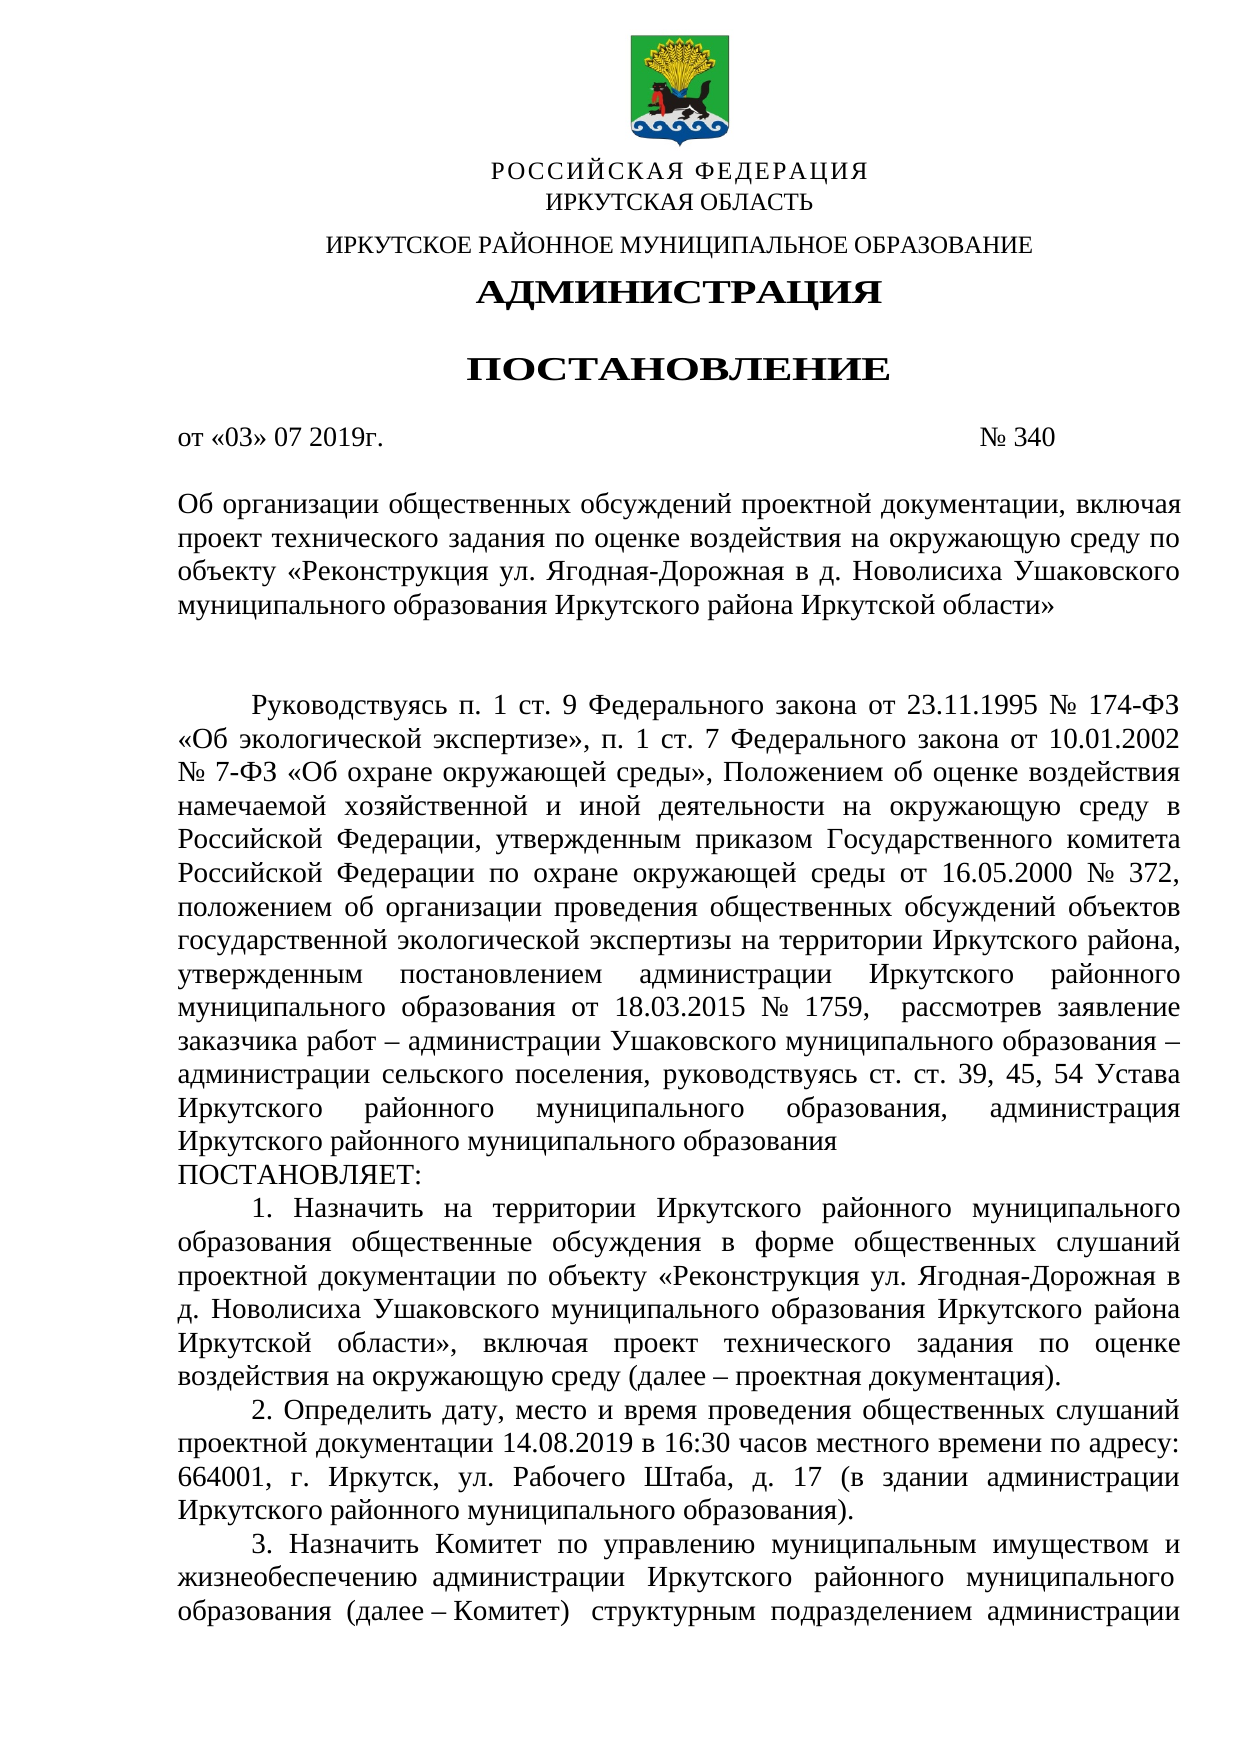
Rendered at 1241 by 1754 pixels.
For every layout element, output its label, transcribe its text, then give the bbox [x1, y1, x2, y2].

text Об организации общественных обсуждений проектной документации, включая проект технического задания по оценке воздействия на окружающую среду по объекту «Реконструкция ул. Ягодная-Дорожная в д. Новолисиха Ушаковского муниципального образования Иркутского района Иркутской области» [177, 486, 1181, 620]
text 2. Определить дату, место и время проведения общественных слушаний проектной документации 14.08.2019 в 16:30 часов местного времени по адресу: 664001, г. Иркутск, ул. Рабочего Штаба, д. 17 (в здании администрации Иркутского районного муниципального образования). [177, 1392, 1181, 1526]
text от «03» 07 2019г. № 340 [177, 420, 1181, 453]
text ИРКУТСКАЯ ОБЛАСТЬ [177, 187, 1181, 215]
text образования (далее – Комитет) структурным подразделением администрации [177, 1593, 1181, 1627]
text ПОСТАНОВЛЕНИЕ [177, 349, 1181, 387]
picture [625, 29, 734, 153]
text РОССИЙСКАЯ ФЕДЕРАЦИЯ [177, 153, 1181, 187]
text 3. Назначить Комитет по управлению муниципальным имуществом и жизнеобеспечению администрации Иркутского районного муниципального [177, 1526, 1181, 1593]
text 1. Назначить на территории Иркутского районного муниципального образования общественные обсуждения в форме общественных слушаний проектной документации по объекту «Реконструкция ул. Ягодная-Дорожная в д. Новолисиха Ушаковского муниципального образования Иркутского района Иркутской области», включая проект технического задания по оценке воздействия на окружающую среду (далее – проектная документация). [177, 1191, 1181, 1392]
text ПОСТАНОВЛЯЕТ: [177, 1157, 1181, 1191]
text Руководствуясь п. 1 ст. 9 Федерального закона от 23.11.1995 № 174-ФЗ «Об экологической экспертизе», п. 1 ст. 7 Федерального закона от 10.01.2002 № 7-ФЗ «Об охране окружающей среды», Положением об оценке воздействия намечаемой хозяйственной и иной деятельности на окружающую среду в Российской Федерации, утвержденным приказом Государственного комитета Российской Федерации по охране окружающей среды от 16.05.2000 № 372, положением об организации проведения общественных обсуждений объектов государственной экологической экспертизы на территории Иркутского района, утвержденным постановлением администрации Иркутского районного муниципального образования от 18.03.2015 № 1759, рассмотрев заявление заказчика работ – администрации Ушаковского муниципального образования – администрации сельского поселения, руководствуясь ст. ст. 39, 45, 54 Устава Иркутского районного муниципального образования, администрация Иркутского районного муниципального образования [177, 687, 1181, 1157]
text АДМИНИСТРАЦИЯ [177, 273, 1181, 311]
text ИРКУТСКОЕ РАЙОННОЕ МУНИЦИПАЛЬНОЕ ОБРАЗОВАНИЕ [177, 230, 1181, 258]
